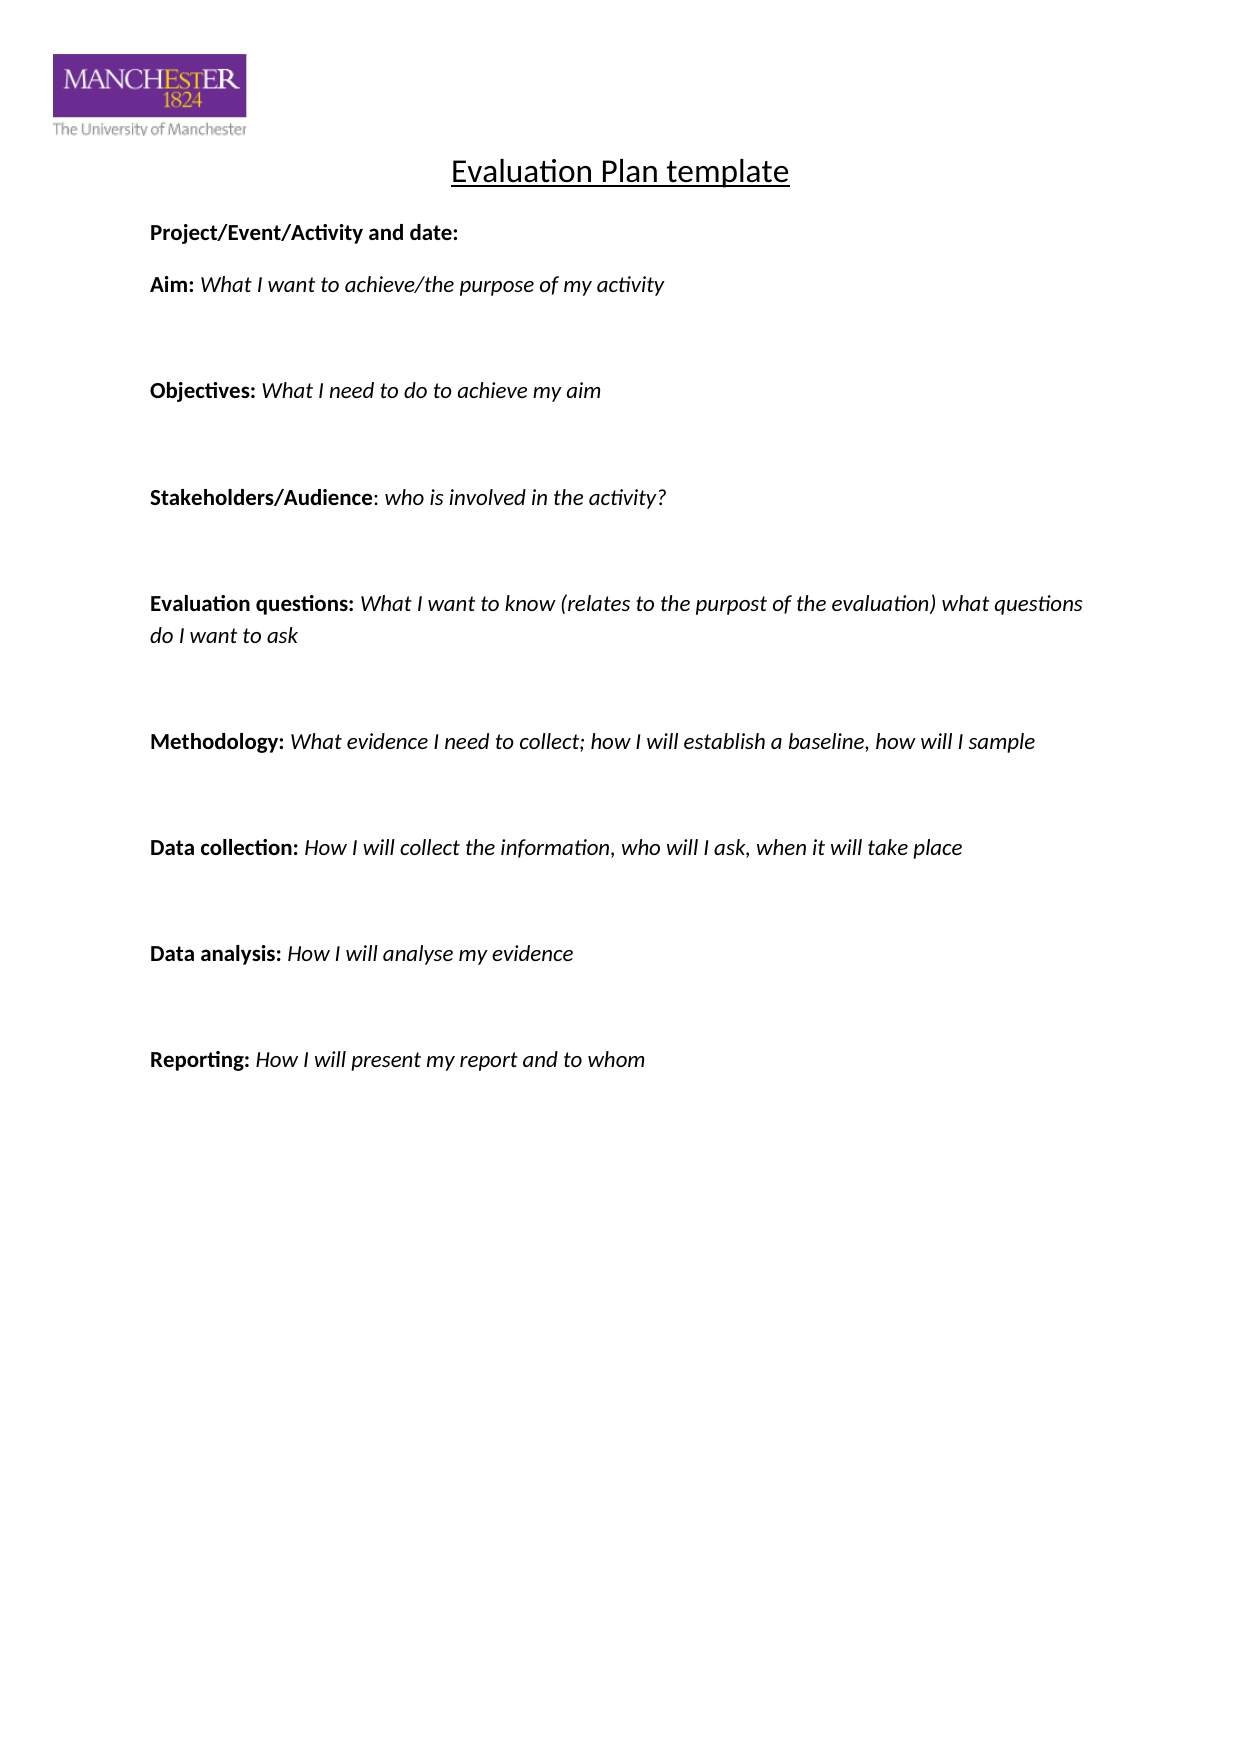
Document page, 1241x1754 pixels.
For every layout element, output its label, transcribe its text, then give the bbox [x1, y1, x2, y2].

text Project/Event/Activity and date: [150, 218, 1090, 246]
text Data analysis: How I will analyse my evidence [150, 939, 1090, 967]
text Aim: What I want to achieve/the purpose of my activity [150, 271, 1090, 299]
text Methodology: What evidence I need to collect; how I will establish a baseline, how will I sample [150, 727, 1090, 755]
text Evaluation Plan template [150, 150, 1090, 191]
text Stakeholders/Audience: who is involved in the activity? [150, 483, 1090, 511]
text Evaluation questions: What I want to know (relates to the purpost of the evaluation) what questions do I want to ask [150, 589, 1090, 649]
text Objectives: What I need to do to achieve my aim [150, 377, 1090, 405]
text Data collection: How I will collect the information, who will I ask, when it will take place [150, 833, 1090, 861]
text Reporting: How I will present my report and to whom [150, 1045, 1090, 1073]
